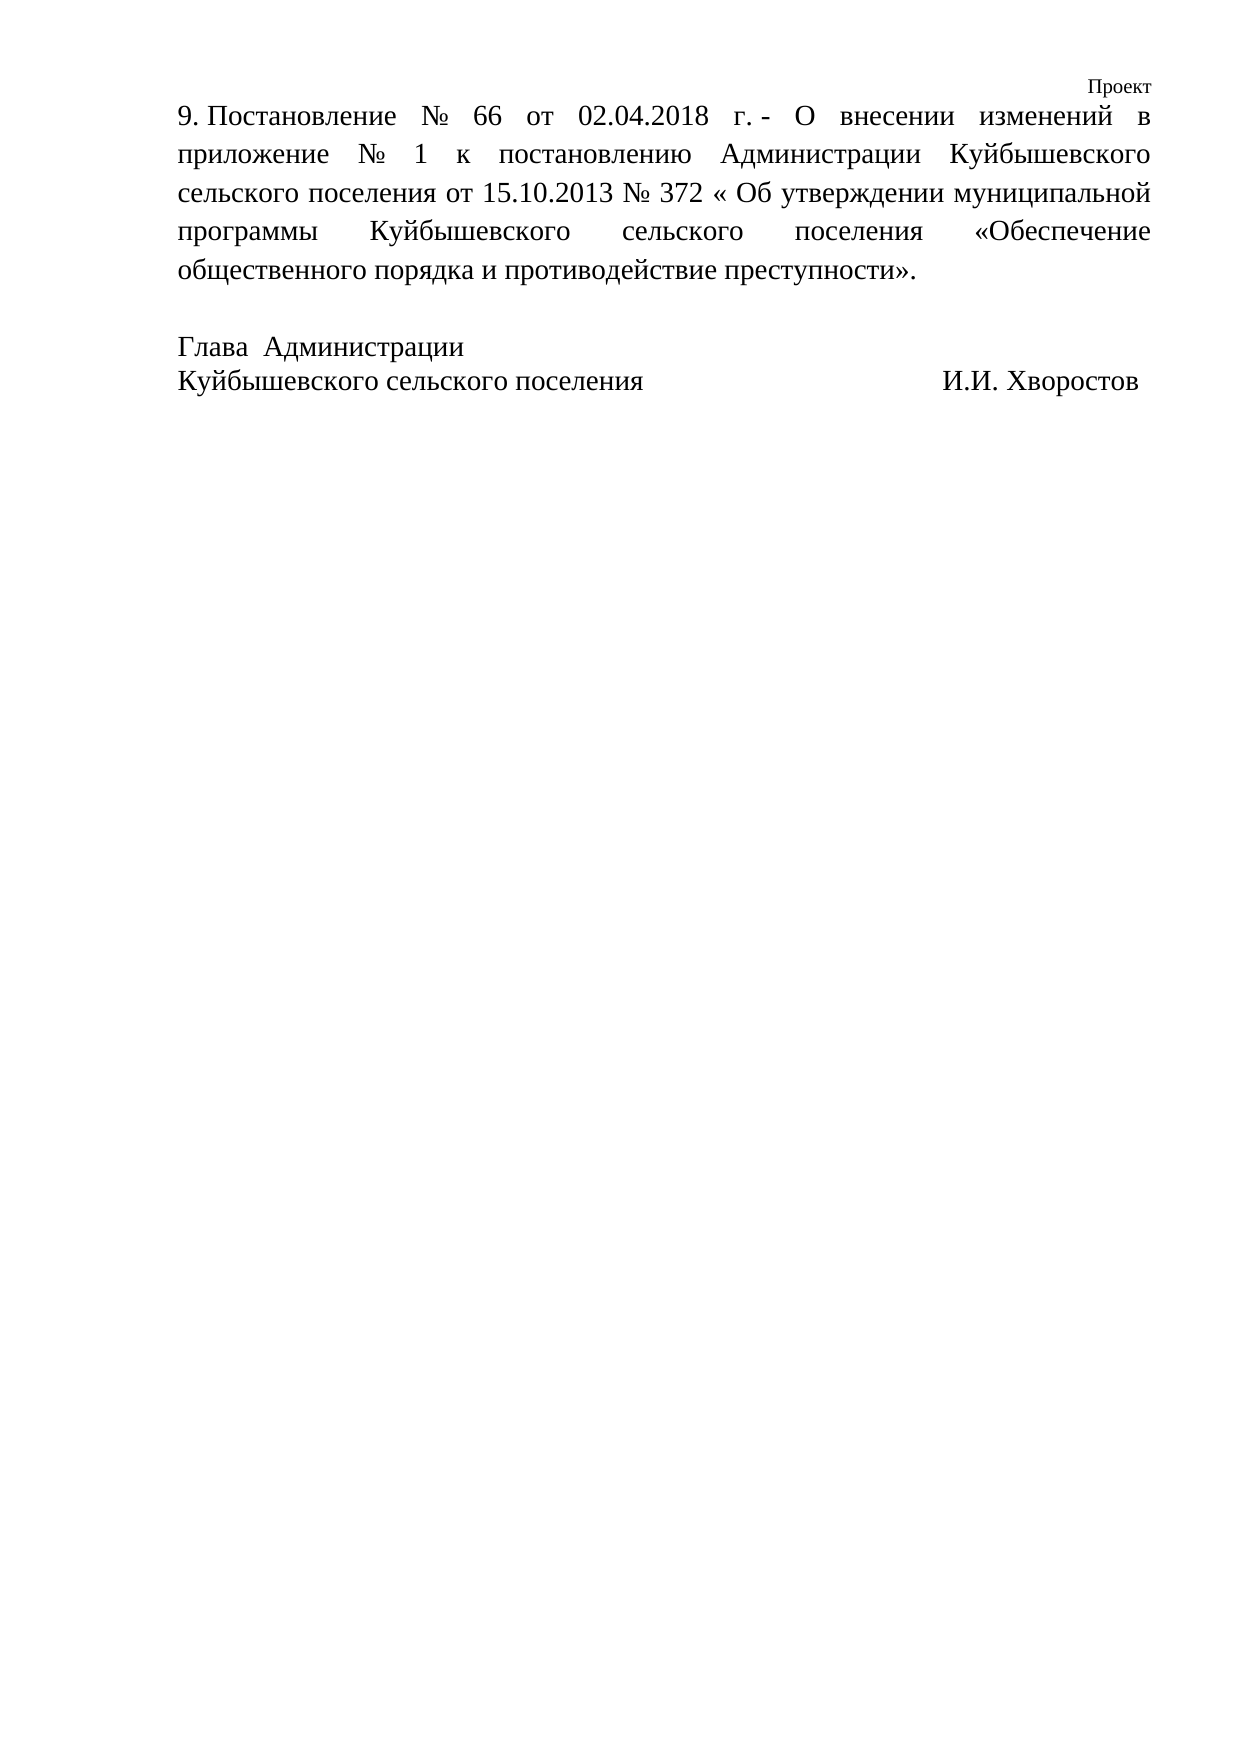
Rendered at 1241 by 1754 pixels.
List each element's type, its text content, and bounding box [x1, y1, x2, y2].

text Куйбышевского сельского поселения И.И. Хворостов [177, 363, 1152, 396]
list Постановление № 66 от 02.04.2018 г. - О внесении изменений в приложение № 1 к постановлению Администрации Куйбышевского сельского поселения от 15.10.2013 № 372 « Об утверждении муниципальной программы Куйбышевского сельского поселения «Обеспечение общественного порядка и противодействие преступности». [177, 98, 1152, 286]
text Глава Администрации [177, 329, 1152, 363]
